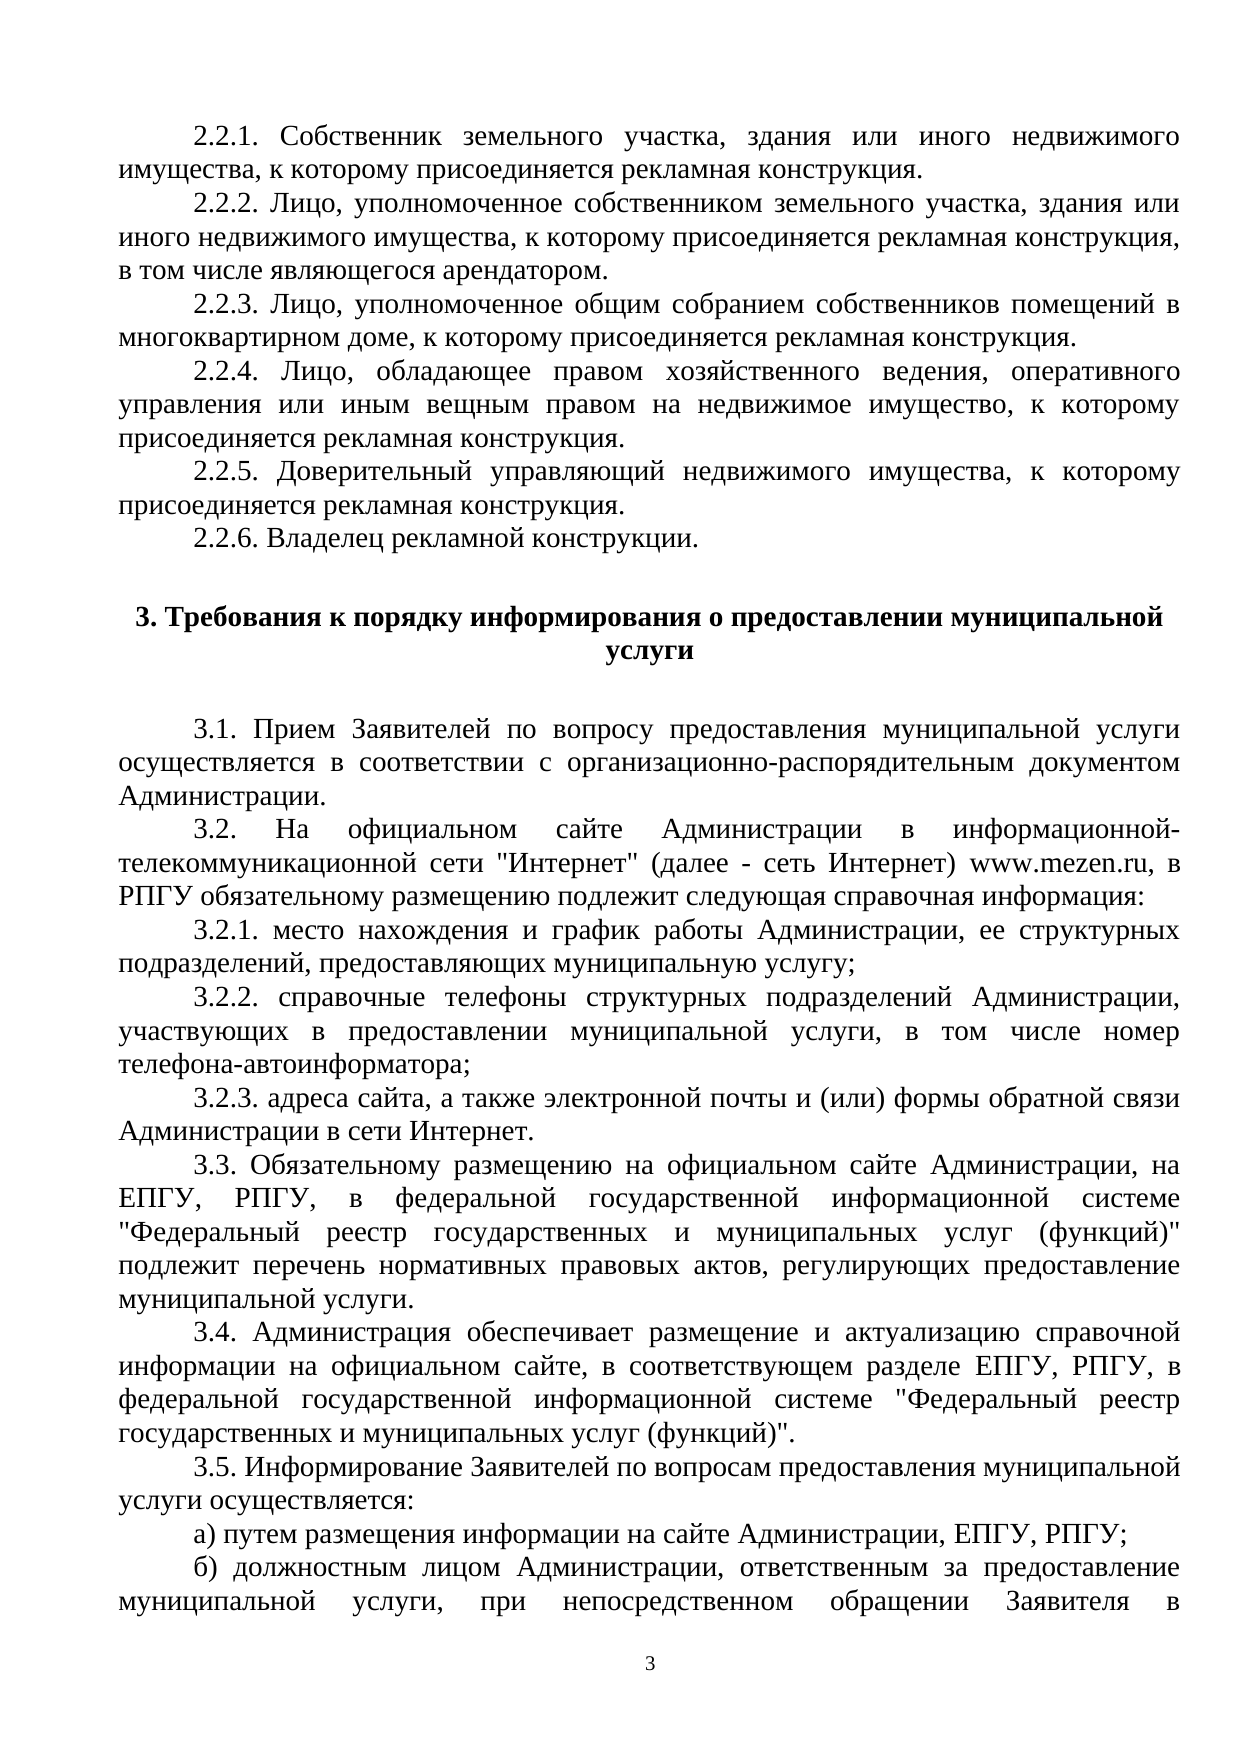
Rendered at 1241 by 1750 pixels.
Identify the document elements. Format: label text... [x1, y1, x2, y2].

text 3.1. Прием Заявителей по вопросу предоставления муниципальной услуги осуществляется в соответствии с организационно-распорядительным документом Администрации. [118, 711, 1181, 811]
text 2.2.2. Лицо, уполномоченное собственником земельного участка, здания или иного недвижимого имущества, к которому присоединяется рекламная конструкция, в том числе являющегося арендатором. [118, 185, 1181, 286]
text 3.3. Обязательному размещению на официальном сайте Администрации, на ЕПГУ, РПГУ, в федеральной государственной информационной системе "Федеральный реестр государственных и муниципальных услуг (функций)" подлежит перечень нормативных правовых актов, регулирующих предоставление муниципальной услуги. [118, 1147, 1181, 1314]
text 2.2.1. Собственник земельного участка, здания или иного недвижимого имущества, к которому присоединяется рекламная конструкция. [118, 118, 1181, 185]
text 3.2.3. адреса сайта, а также электронной почты и (или) формы обратной связи Администрации в сети Интернет. [118, 1080, 1181, 1147]
text 2.2.3. Лицо, уполномоченное общим собранием собственников помещений в многоквартирном доме, к которому присоединяется рекламная конструкция. [118, 286, 1181, 353]
text 3.5. Информирование Заявителей по вопросам предоставления муниципальной услуги осуществляется: [118, 1449, 1181, 1516]
text 3.2.2. справочные телефоны структурных подразделений Администрации, участвующих в предоставлении муниципальной услуги, в том числе номер телефона-автоинформатора; [118, 979, 1181, 1080]
text а) путем размещения информации на сайте Администрации, ЕПГУ, РПГУ; [118, 1516, 1181, 1549]
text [118, 1549, 1181, 1616]
text 3.4. Администрация обеспечивает размещение и актуализацию справочной информации на официальном сайте, в соответствующем разделе ЕПГУ, РПГУ, в федеральной государственной информационной системе "Федеральный реестр государственных и муниципальных услуг (функций)". [118, 1314, 1181, 1449]
subtitle 3. Требования к порядку информирования о предоставлении муниципальной услуги [118, 599, 1181, 666]
text 2.2.4. Лицо, обладающее правом хозяйственного ведения, оперативного управления или иным вещным правом на недвижимое имущество, к которому присоединяется рекламная конструкция. [118, 353, 1181, 453]
text 2.2.6. Владелец рекламной конструкции. [118, 521, 1181, 554]
text 3.2. На официальном сайте Администрации в информационной-телекоммуникационной сети "Интернет" (далее - сеть Интернет) www.mezen.ru, в РПГУ обязательному размещению подлежит следующая справочная информация: [118, 811, 1181, 912]
text 2.2.5. Доверительный управляющий недвижимого имущества, к которому присоединяется рекламная конструкция. [118, 453, 1181, 521]
text 3.2.1. место нахождения и график работы Администрации, ее структурных подразделений, предоставляющих муниципальную услугу; [118, 912, 1181, 979]
